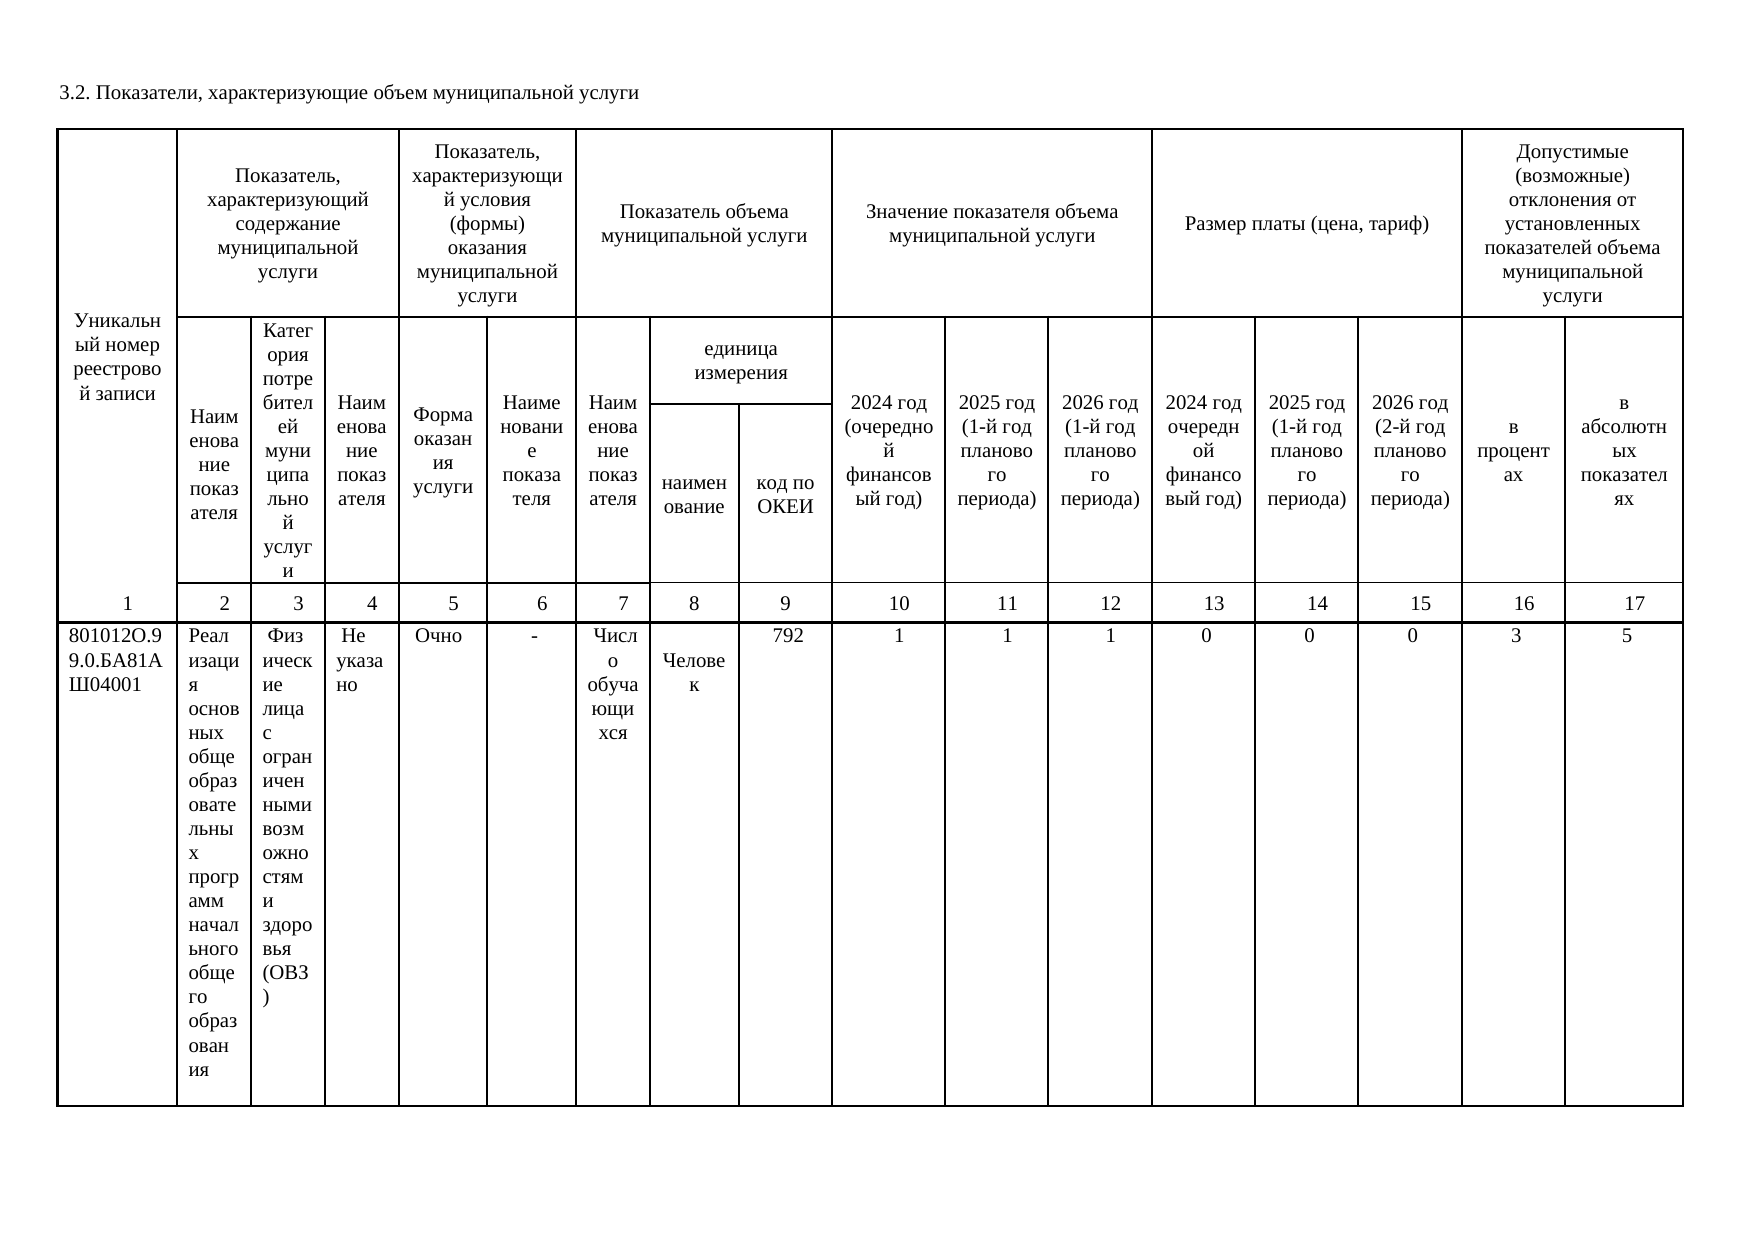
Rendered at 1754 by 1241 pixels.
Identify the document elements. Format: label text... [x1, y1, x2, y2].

table_cell Категория потребителей муниципальной услуги [252, 318, 324, 582]
table_cell 801012О.99.0.БА81АШ04001 [59, 624, 176, 1105]
table_cell 0 [1256, 624, 1357, 1105]
table_cell 15 [1359, 583, 1461, 621]
table_cell 10 [833, 583, 944, 621]
table_cell 5 [400, 584, 486, 621]
table_cell 792 [740, 624, 831, 1105]
table_cell 2025 год (1-й год планового периода) [946, 318, 1047, 582]
table_cell 13 [1153, 583, 1254, 621]
table_header Значение показателя объема муниципальной услуги [833, 130, 1151, 316]
table_cell Наименование показателя [326, 318, 398, 582]
table_cell 1 [59, 582, 176, 621]
table_cell 2024 год (очередной финансовый год) [833, 318, 944, 582]
table_cell 7 [577, 584, 649, 621]
table_header Показатель, характеризующий условия (формы) оказания муниципальной услуги [400, 130, 575, 316]
table_cell 12 [1049, 583, 1151, 621]
table_header Показатель, характеризующий содержание муниципальной услуги [178, 130, 398, 316]
table_cell 2026 год (2-й год планового периода) [1359, 318, 1461, 582]
table_cell 14 [1256, 583, 1357, 621]
table_header Допустимые (возможные) отклонения от установленных показателей объема муниципальной услуги [1463, 130, 1682, 316]
table_cell 9 [740, 583, 831, 621]
table_cell 4 [326, 584, 398, 621]
table_cell Число обучающихся [577, 624, 649, 1105]
table_cell 0 [1153, 624, 1254, 1105]
table_cell 1 [833, 624, 944, 1105]
table_cell единица измерения [651, 318, 831, 403]
table_cell - [488, 624, 575, 1105]
table_cell Физические лица с ограниченными возможностями здоровья (ОВЗ) [252, 624, 324, 1105]
table_cell в абсолютных показателях [1566, 318, 1682, 582]
table_cell 2025 год (1-й год планового периода) [1256, 318, 1357, 582]
table_cell 2026 год (1-й год планового периода) [1049, 318, 1151, 582]
table_cell Реализация основных общеобразовательных программ начального общего образования [178, 624, 250, 1105]
table_cell Наименование показателя [178, 318, 250, 582]
table_header Показатель объема муниципальной услуги [577, 130, 831, 316]
table_cell 16 [1463, 583, 1564, 621]
table_cell 5 [1566, 624, 1682, 1105]
table_cell 11 [946, 583, 1047, 621]
table_cell наименование [651, 405, 738, 582]
table_cell Человек [651, 624, 738, 1105]
table_header Размер платы (цена, тариф) [1153, 130, 1461, 316]
table_cell 6 [488, 584, 575, 621]
table_cell в процентах [1463, 318, 1564, 582]
table_header Уникальный номер реестровой записи [59, 130, 176, 582]
table_cell 3 [1463, 624, 1564, 1105]
table_cell 2 [178, 584, 250, 621]
table_cell Форма оказания услуги [400, 318, 486, 582]
table_cell 0 [1359, 624, 1461, 1105]
table_cell Очно [400, 624, 486, 1105]
table_cell код по ОКЕИ [740, 405, 831, 582]
table_cell Не указано [326, 624, 398, 1105]
table_cell 1 [1049, 624, 1151, 1105]
text 3.2. Показатели, характеризующие объем муниципальной услуги [59, 80, 1695, 104]
table_cell 1 [946, 624, 1047, 1105]
table_cell Наименование показателя [488, 318, 575, 582]
table_cell 2024 год очередной финансовый год) [1153, 318, 1254, 582]
table_cell 17 [1566, 583, 1682, 621]
table_cell 3 [252, 584, 324, 621]
table_cell 8 [651, 583, 738, 621]
table_cell Наименование показателя [577, 318, 649, 582]
